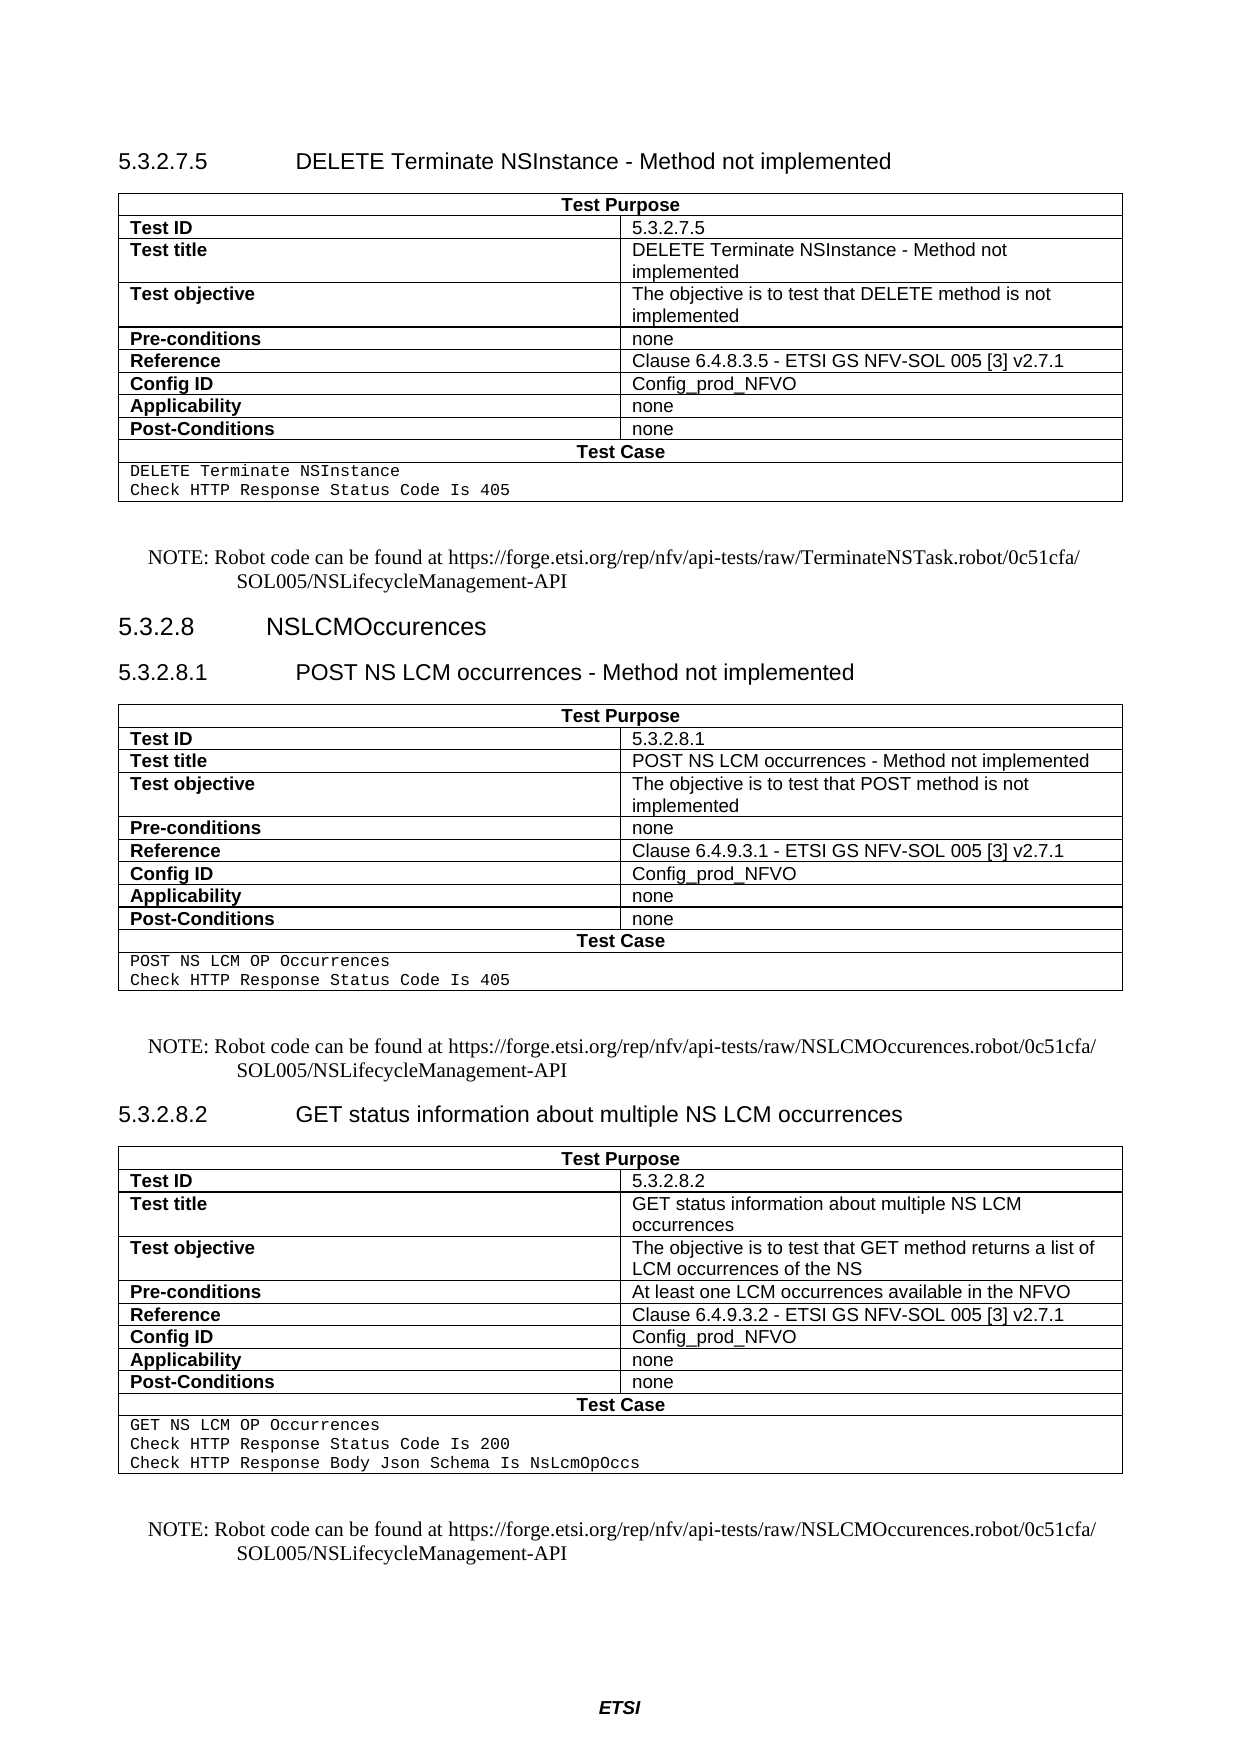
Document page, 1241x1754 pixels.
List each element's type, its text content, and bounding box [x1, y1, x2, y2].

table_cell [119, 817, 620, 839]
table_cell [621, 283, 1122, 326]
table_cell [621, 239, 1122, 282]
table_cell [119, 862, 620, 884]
text NOTE: Robot code can be found at https://forge.etsi.org/rep/nfv/api-tests/raw/NSLCMOccurences.robot/0c51cfa/SOL005/NSLifecycleManagement-API [148, 1034, 1122, 1082]
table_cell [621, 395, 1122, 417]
subtitle 5.3.2.8 NSLCMOccurences [118, 611, 1122, 640]
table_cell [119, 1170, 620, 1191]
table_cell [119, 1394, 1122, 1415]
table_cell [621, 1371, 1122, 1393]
subtitle 5.3.2.8.2 GET status information about multiple NS LCM occurrences [118, 1101, 1122, 1127]
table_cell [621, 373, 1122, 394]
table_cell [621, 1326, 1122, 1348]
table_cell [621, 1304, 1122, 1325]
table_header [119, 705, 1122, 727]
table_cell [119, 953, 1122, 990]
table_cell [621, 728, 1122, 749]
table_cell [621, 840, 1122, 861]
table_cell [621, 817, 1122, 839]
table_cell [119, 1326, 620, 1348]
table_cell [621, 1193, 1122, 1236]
text NOTE: Robot code can be found at https://forge.etsi.org/rep/nfv/api-tests/raw/NSLCMOccurences.robot/0c51cfa/SOL005/NSLifecycleManagement-API [148, 1517, 1122, 1565]
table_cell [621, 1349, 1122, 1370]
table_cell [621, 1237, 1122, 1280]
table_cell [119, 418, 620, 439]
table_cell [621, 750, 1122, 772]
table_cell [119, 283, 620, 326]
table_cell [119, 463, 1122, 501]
text NOTE: Robot code can be found at https://forge.etsi.org/rep/nfv/api-tests/raw/TerminateNSTask.robot/0c51cfa/SOL005/NSLifecycleManagement-API [148, 544, 1122, 593]
subtitle 5.3.2.7.5 DELETE Terminate NSInstance - Method not implemented [118, 148, 1122, 174]
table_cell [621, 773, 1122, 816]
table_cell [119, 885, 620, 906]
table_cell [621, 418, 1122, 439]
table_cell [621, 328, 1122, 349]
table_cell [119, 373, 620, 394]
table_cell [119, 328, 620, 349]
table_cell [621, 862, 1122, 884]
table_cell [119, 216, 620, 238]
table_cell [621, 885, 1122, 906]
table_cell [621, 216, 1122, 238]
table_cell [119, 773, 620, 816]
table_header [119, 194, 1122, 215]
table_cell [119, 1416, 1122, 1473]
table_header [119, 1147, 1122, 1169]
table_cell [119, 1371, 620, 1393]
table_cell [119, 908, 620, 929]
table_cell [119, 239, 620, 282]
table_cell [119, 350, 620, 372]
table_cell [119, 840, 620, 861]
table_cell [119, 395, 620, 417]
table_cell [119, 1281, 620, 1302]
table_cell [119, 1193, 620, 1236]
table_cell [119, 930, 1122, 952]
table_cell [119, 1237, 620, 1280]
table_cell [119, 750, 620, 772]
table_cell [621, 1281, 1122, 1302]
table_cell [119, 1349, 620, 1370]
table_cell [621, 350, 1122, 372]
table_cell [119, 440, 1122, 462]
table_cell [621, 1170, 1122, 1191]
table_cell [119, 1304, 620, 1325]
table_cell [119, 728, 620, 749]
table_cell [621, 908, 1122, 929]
subtitle 5.3.2.8.1 POST NS LCM occurrences - Method not implemented [118, 659, 1122, 685]
